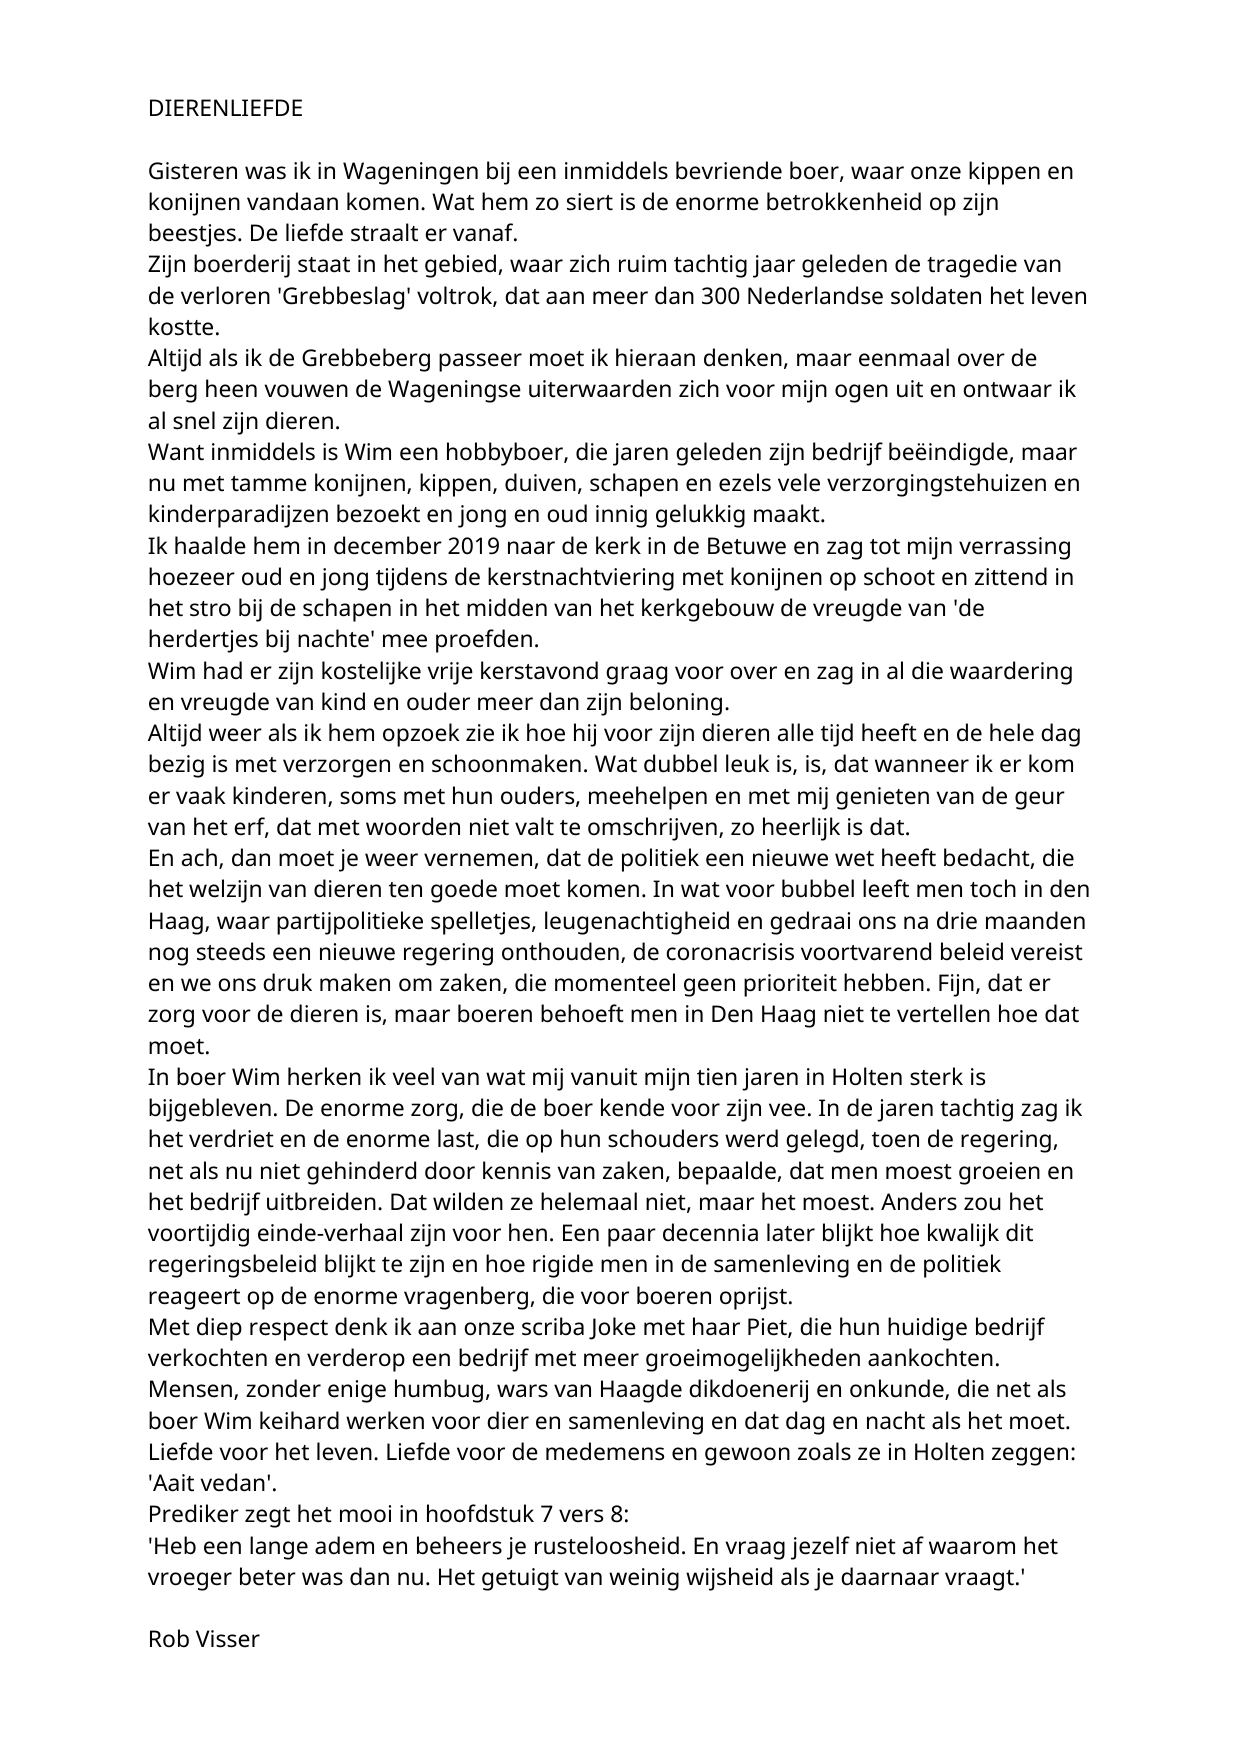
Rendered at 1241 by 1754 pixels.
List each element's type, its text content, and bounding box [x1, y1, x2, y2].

text Zijn boerderij staat in het gebied, waar zich ruim tachtig jaar geleden de tragedie van de verloren 'Grebbeslag' voltrok, dat aan meer dan 300 Nederlandse soldaten het leven kostte. [148, 248, 1093, 342]
text Prediker zegt het mooi in hoofdstuk 7 vers 8: [148, 1498, 1093, 1530]
text En ach, dan moet je weer vernemen, dat de politiek een nieuwe wet heeft bedacht, die het welzijn van dieren ten goede moet komen. In wat voor bubbel leeft men toch in den Haag, waar partijpolitieke spelletjes, leugenachtigheid en gedraai ons na drie maanden nog steeds een nieuwe regering onthouden, de coronacrisis voortvarend beleid vereist en we ons druk maken om zaken, die momenteel geen prioriteit hebben. Fijn, dat er zorg voor de dieren is, maar boeren behoeft men in Den Haag niet te vertellen hoe dat moet. [148, 842, 1093, 1061]
text Want inmiddels is Wim een hobbyboer, die jaren geleden zijn bedrijf beëindigde, maar nu met tamme konijnen, kippen, duiven, schapen en ezels vele verzorgingstehuizen en kinderparadijzen bezoekt en jong en oud innig gelukkig maakt. [148, 436, 1093, 530]
text Gisteren was ik in Wageningen bij een inmiddels bevriende boer, waar onze kippen en konijnen vandaan komen. Wat hem zo siert is de enorme betrokkenheid op zijn beestjes. De liefde straalt er vanaf. [148, 155, 1093, 248]
text 'Heb een lange adem en beheers je rusteloosheid. En vraag jezelf niet af waarom het vroeger beter was dan nu. Het getuigt van weinig wijsheid als je daarnaar vraagt.' [148, 1530, 1093, 1592]
text Met diep respect denk ik aan onze scriba Joke met haar Piet, die hun huidige bedrijf verkochten en verderop een bedrijf met meer groeimogelijkheden aankochten. Mensen, zonder enige humbug, wars van Haagde dikdoenerij en onkunde, die net als boer Wim keihard werken voor dier en samenleving en dat dag en nacht als het moet. [148, 1311, 1093, 1436]
text Ik haalde hem in december 2019 naar de kerk in de Betuwe en zag tot mijn verrassing hoezeer oud en jong tijdens de kerstnachtviering met konijnen op schoot en zittend in het stro bij de schapen in het midden van het kerkgebouw de vreugde van 'de herdertjes bij nachte' mee proefden. [148, 530, 1093, 655]
text In boer Wim herken ik veel van wat mij vanuit mijn tien jaren in Holten sterk is bijgebleven. De enorme zorg, die de boer kende voor zijn vee. In de jaren tachtig zag ik het verdriet en de enorme last, die op hun schouders werd gelegd, toen de regering, net als nu niet gehinderd door kennis van zaken, bepaalde, dat men moest groeien en het bedrijf uitbreiden. Dat wilden ze helemaal niet, maar het moest. Anders zou het voortijdig einde-verhaal zijn voor hen. Een paar decennia later blijkt hoe kwalijk dit regeringsbeleid blijkt te zijn en hoe rigide men in de samenleving en de politiek reageert op de enorme vragenberg, die voor boeren oprijst. [148, 1061, 1093, 1311]
text Altijd als ik de Grebbeberg passeer moet ik hieraan denken, maar eenmaal over de berg heen vouwen de Wageningse uiterwaarden zich voor mijn ogen uit en ontwaar ik al snel zijn dieren. [148, 342, 1093, 436]
text Wim had er zijn kostelijke vrije kerstavond graag voor over en zag in al die waardering en vreugde van kind en ouder meer dan zijn beloning. [148, 655, 1093, 717]
text Rob Visser [148, 1623, 1093, 1655]
text DIERENLIEFDE [148, 92, 1093, 123]
text Altijd weer als ik hem opzoek zie ik hoe hij voor zijn dieren alle tijd heeft en de hele dag bezig is met verzorgen en schoonmaken. Wat dubbel leuk is, is, dat wanneer ik er kom er vaak kinderen, soms met hun ouders, meehelpen en met mij genieten van de geur van het erf, dat met woorden niet valt te omschrijven, zo heerlijk is dat. [148, 717, 1093, 842]
text Liefde voor het leven. Liefde voor de medemens en gewoon zoals ze in Holten zeggen: 'Aait vedan'. [148, 1436, 1093, 1498]
